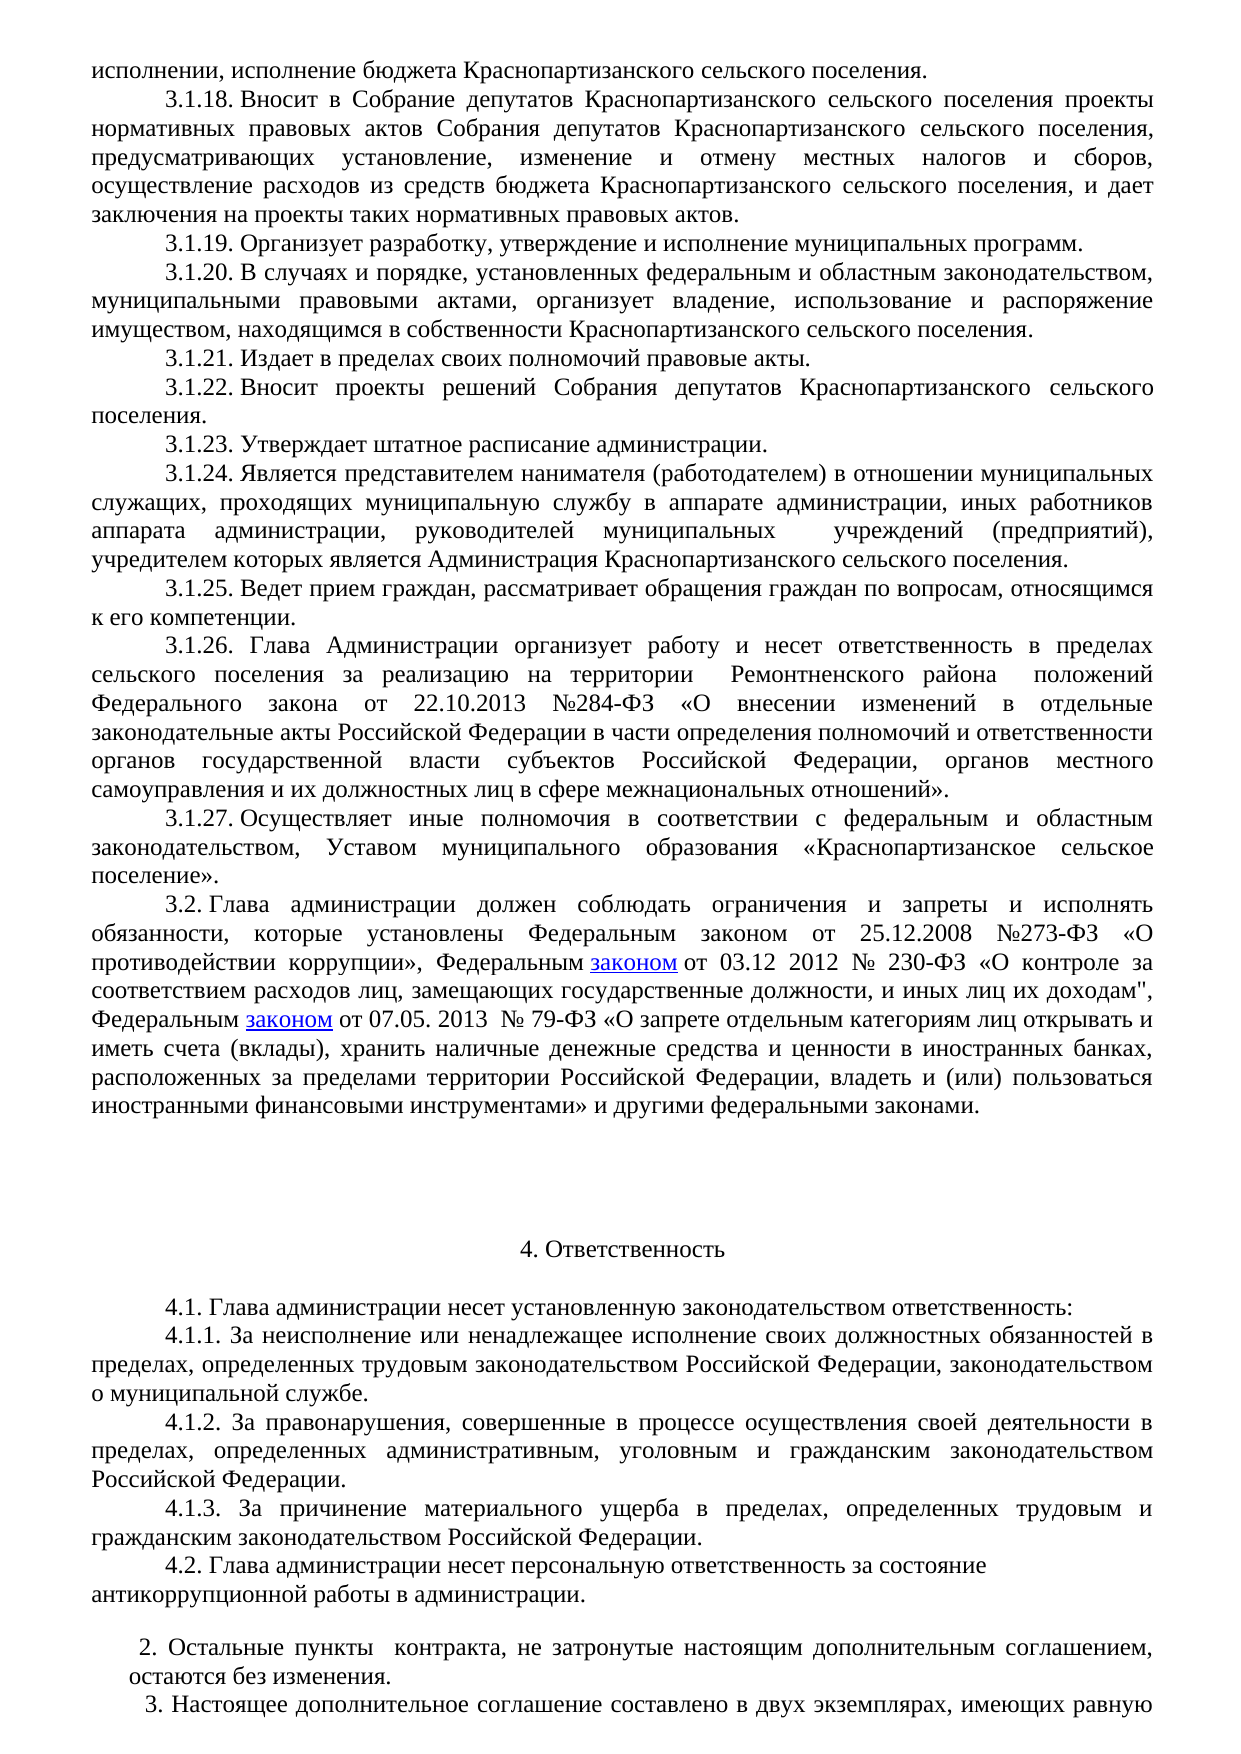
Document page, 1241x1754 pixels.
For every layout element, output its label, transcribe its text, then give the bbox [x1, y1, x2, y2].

text 3.1.23. Утверждает штатное расписание администрации. [91, 429, 1154, 458]
text 4.1.2. За правонарушения, совершенные в процессе осуществления своей деятельности в пределах, определенных административным, уголовным и гражданским законодательством Российской Федерации. [91, 1407, 1154, 1493]
text 3.1.21. Издает в пределах своих полномочий правовые акты. [91, 343, 1154, 372]
text 4.1. Глава администрации несет установленную законодательством ответственность: [91, 1292, 1154, 1320]
text 3.1.24. Является представителем нанимателя (работодателем) в отношении муниципальных служащих, проходящих муниципальную службу в аппарате администрации, иных работников аппарата администрации, руководителей муниципальных учреждений (предприятий), учредителем которых является Администрация Краснопартизанского сельского поселения. [91, 458, 1154, 573]
text 3.1.27. Осуществляет иные полномочия в соответствии с федеральным и областным законодательством, Уставом муниципального образования «Краснопартизанское сельское поселение». [91, 803, 1154, 889]
text 4.1.3. За причинение материального ущерба в пределах, определенных трудовым и гражданским законодательством Российской Федерации. [91, 1493, 1154, 1550]
text 3.1.25. Ведет прием граждан, рассматривает обращения граждан по вопросам, относящимся к его компетенции. [91, 573, 1154, 630]
text 4. Ответственность [91, 1234, 1154, 1263]
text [91, 55, 1154, 84]
text 3.2. Глава администрации должен соблюдать ограничения и запреты и исполнять обязанности, которые установлены Федеральным законом от 25.12.2008 №273-ФЗ «О противодействии коррупции», Федеральным законом от 03.12 2012 № 230-ФЗ «О контроле за соответствием расходов лиц, замещающих государственные должности, и иных лиц их доходам", Федеральным законом от 07.05. 2013 № 79-ФЗ «О запрете отдельным категориям лиц открывать и иметь счета (вклады), хранить наличные денежные средства и ценности в иностранных банках, расположенных за пределами территории Российской Федерации, владеть и (или) пользоваться иностранными финансовыми инструментами» и другими федеральными законами. [91, 889, 1154, 975]
text 3.1.19. Организует разработку, утверждение и исполнение муниципальных программ. [91, 228, 1154, 257]
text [128, 1689, 1154, 1718]
text 3.1.18. Вносит в Собрание депутатов Краснопартизанского сельского поселения проекты нормативных правовых актов Собрания депутатов Краснопартизанского сельского поселения, предусматривающих установление, изменение и отмену местных налогов и сборов, осуществление расходов из средств бюджета Краснопартизанского сельского поселения, и дает заключения на проекты таких нормативных правовых актов. [91, 84, 1154, 228]
text 3.1.20. В случаях и порядке, установленных федеральным и областным законодательством, муниципальными правовыми актами, организует владение, использование и распоряжение имуществом, находящимся в собственности Краснопартизанского сельского поселения. [91, 257, 1154, 343]
text 4.1.1. За неисполнение или ненадлежащее исполнение своих должностных обязанностей в пределах, определенных трудовым законодательством Российской Федерации, законодательством о муниципальной службе. [91, 1320, 1154, 1407]
text 4.2. Глава администрации несет персональную ответственность за состояние антикоррупционной работы в администрации. [91, 1550, 1154, 1608]
text 2. Остальные пункты контракта, не затронутые настоящим дополнительным соглашением, остаются без изменения. [128, 1632, 1154, 1689]
text 3.1.22. Вносит проекты решений Собрания депутатов Краснопартизанского сельского поселения. [91, 372, 1154, 429]
text 3.1.26. Глава Администрации организует работу и несет ответственность в пределах сельского поселения за реализацию на территории Ремонтненского района положений Федерального закона от 22.10.2013 №284-ФЗ «О внесении изменений в отдельные законодательные акты Российской Федерации в части определения полномочий и ответственности органов государственной власти субъектов Российской Федерации, органов местного самоуправления и их должностных лиц в сфере межнациональных отношений». [91, 630, 1154, 803]
